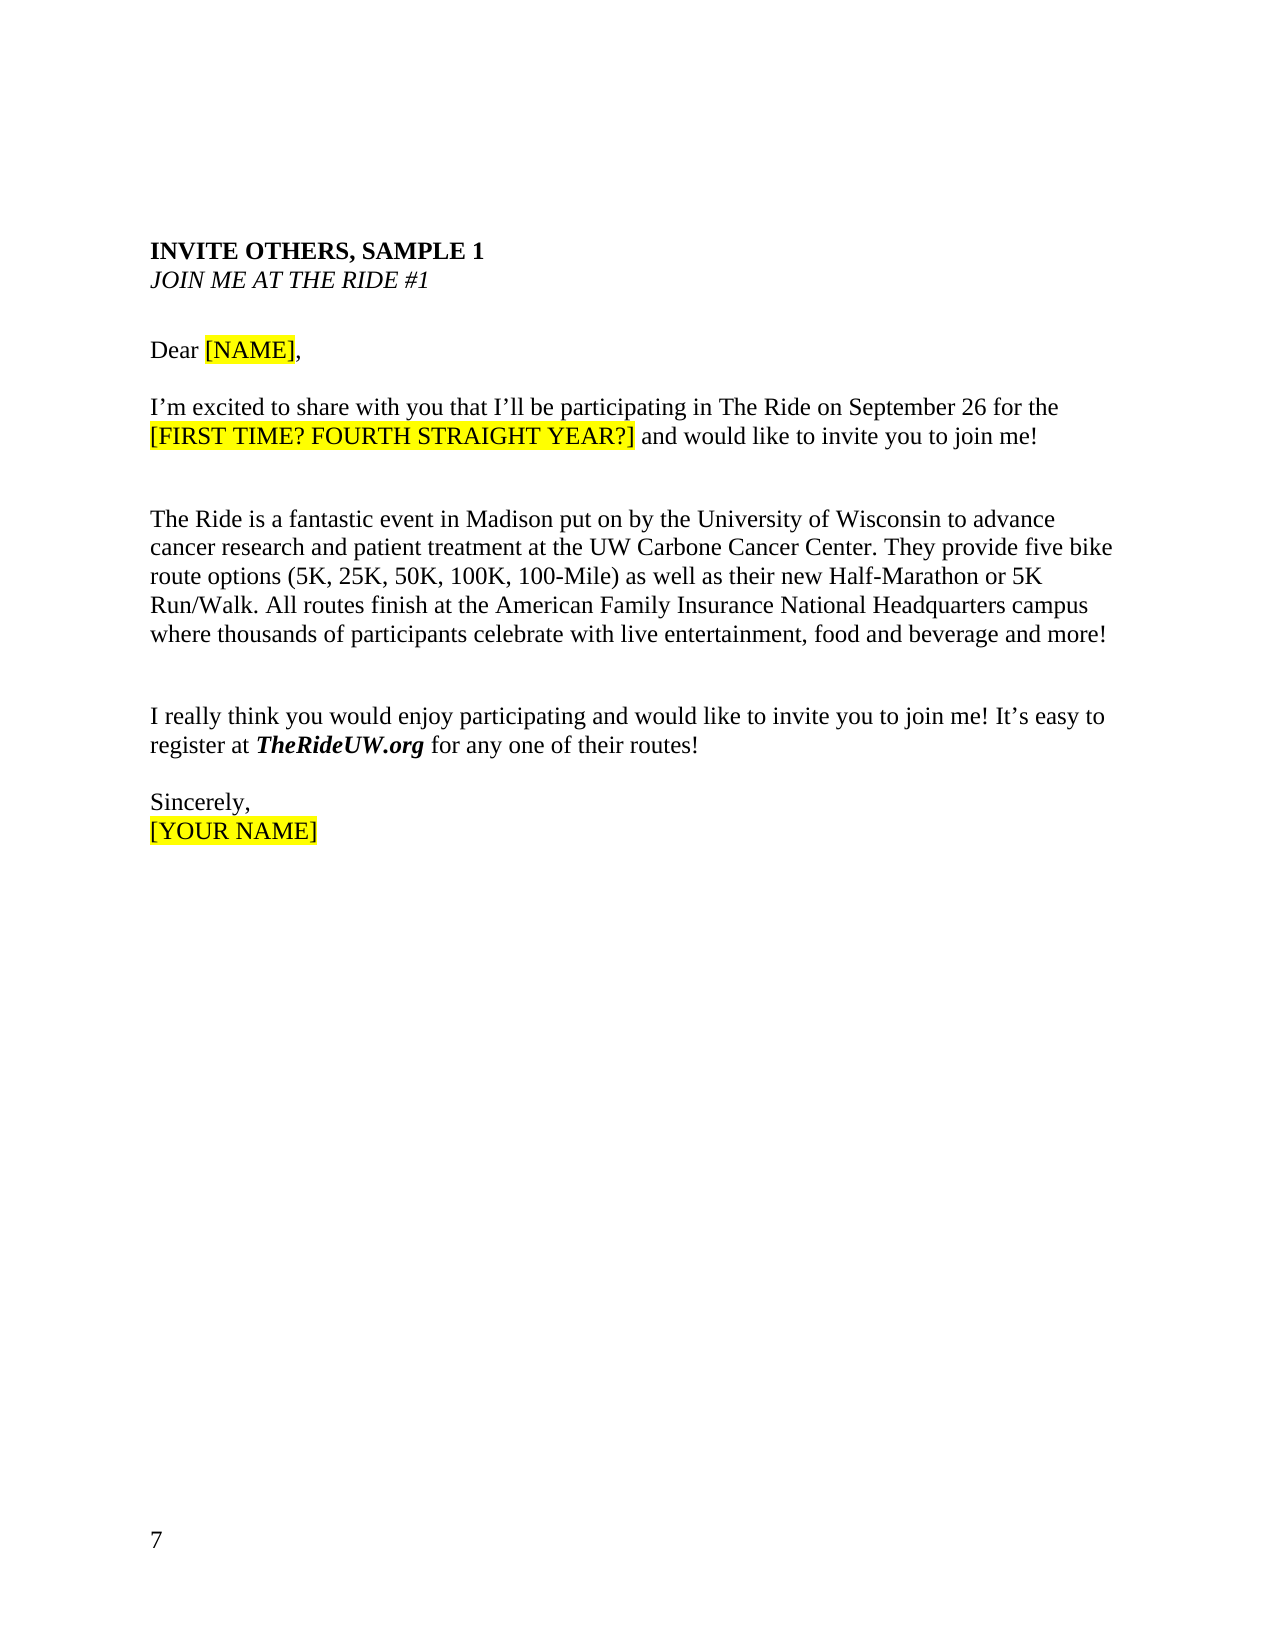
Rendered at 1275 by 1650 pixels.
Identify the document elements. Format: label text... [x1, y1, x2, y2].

text I really think you would enjoy participating and would like to invite you to join me! It’s easy to register at TheRideUW.org for any one of their routes! Sincerely, [YOUR NAME] [150, 701, 1125, 845]
text Dear [NAME], I’m excited to share with you that I’ll be participating in The Ride on September 26 for the [FIRST TIME? FOURTH STRAIGHT YEAR?] and would like to invite you to join me! [150, 335, 1125, 450]
text JOIN ME AT THE RIDE #1 [150, 265, 1125, 294]
text The Ride is a fantastic event in Madison put on by the University of Wisconsin to advance cancer research and patient treatment at the UW Carbone Cancer Center. They provide five bike route options (5K, 25K, 50K, 100K, 100-Mile) as well as their new Half-Marathon or 5K Run/Walk. All routes finish at the American Family Insurance National Headquarters campus where thousands of participants celebrate with live entertainment, food and beverage and more! [150, 504, 1125, 647]
text INVITE OTHERS, SAMPLE 1 [150, 236, 1125, 265]
